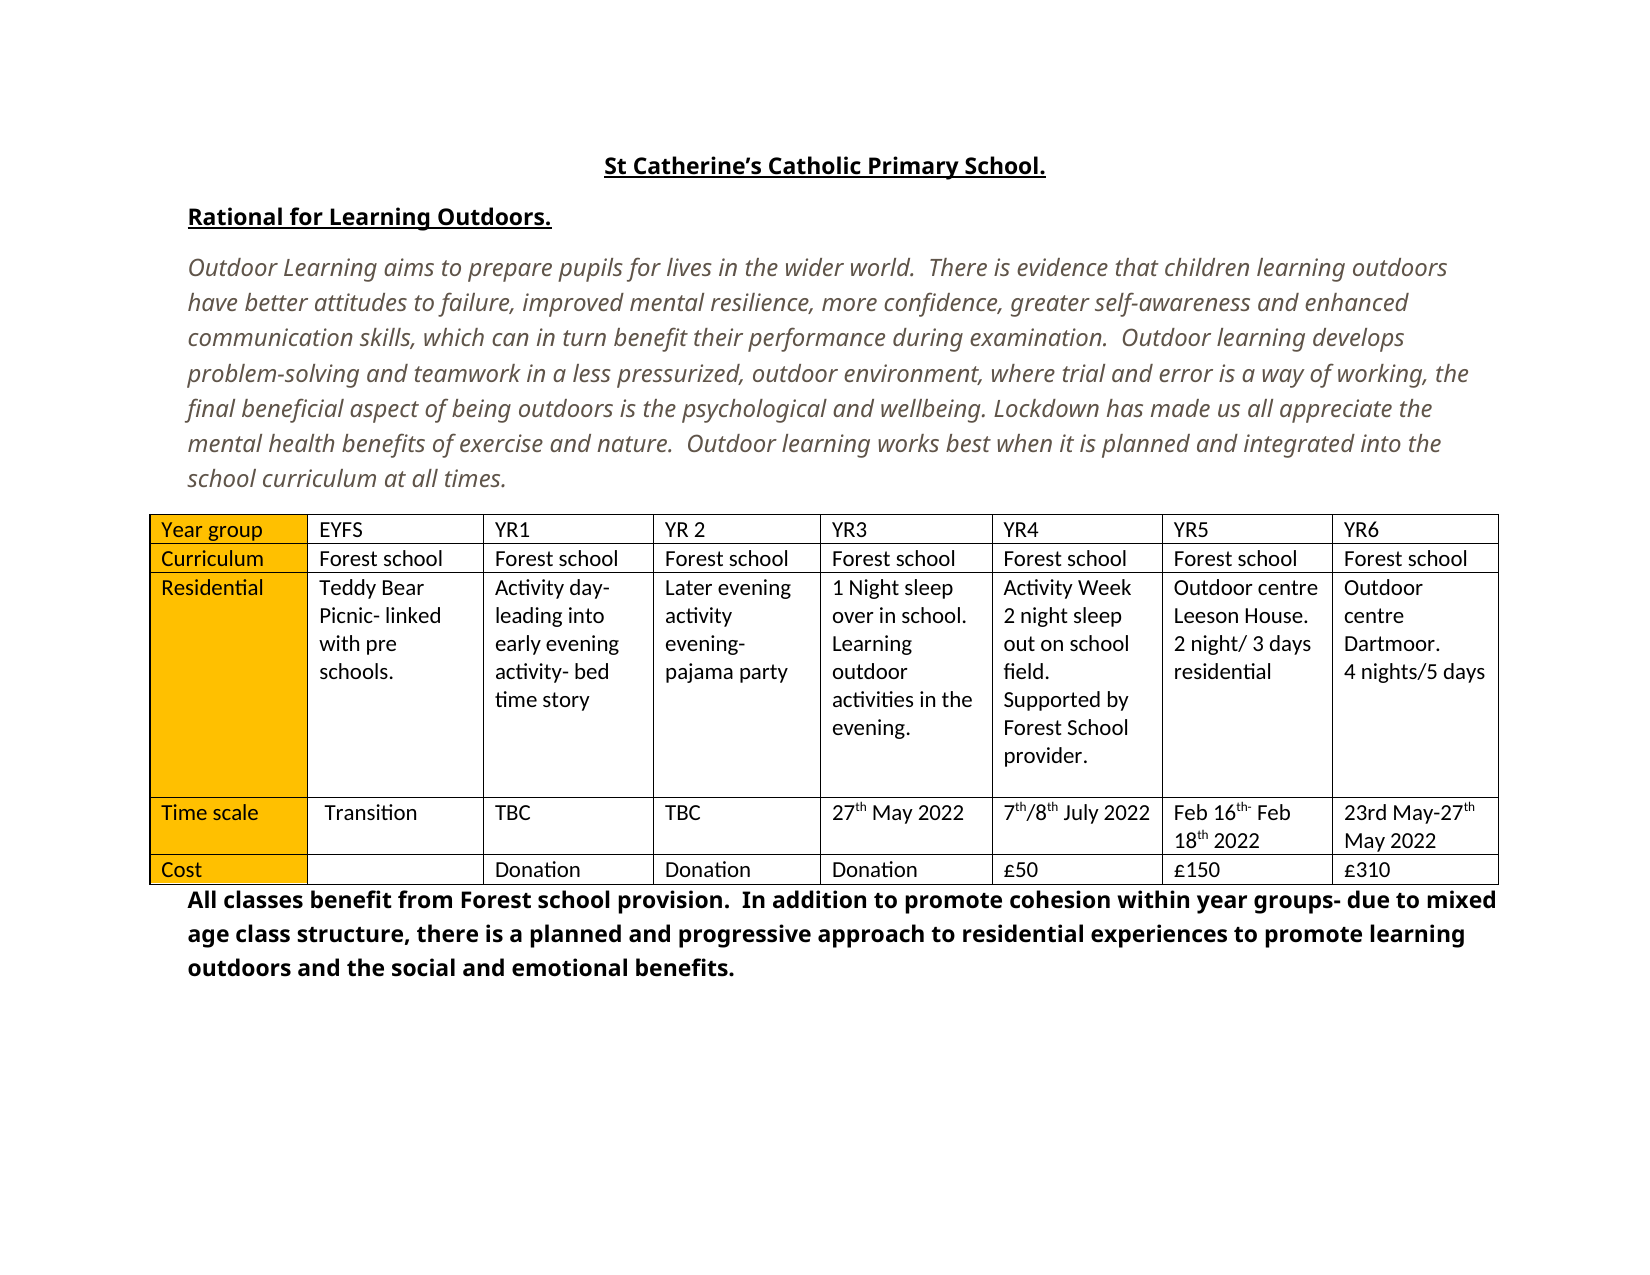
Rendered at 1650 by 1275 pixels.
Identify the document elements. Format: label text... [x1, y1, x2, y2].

table_cell Forest school [821, 544, 992, 572]
table_cell 27th May 2022 [821, 798, 992, 854]
table_cell Teddy Bear Picnic- linked with pre schools. [308, 573, 483, 797]
table_cell £50 [993, 855, 1162, 883]
table_cell Forest school [484, 544, 653, 572]
table_cell Outdoor centre Leeson House. 2 night/ 3 days residential [1163, 573, 1332, 797]
table_cell Curriculum [151, 544, 307, 572]
table_cell Forest school [1333, 544, 1498, 572]
table_cell 7th/8th July 2022 [993, 798, 1162, 854]
table_cell Donation [821, 855, 992, 883]
table_cell Residential [151, 573, 307, 797]
table_cell Cost [151, 855, 307, 883]
table_cell Later evening activity evening- pajama party [654, 573, 820, 797]
text Outdoor Learning aims to prepare pupils for lives in the wider world. There is evidence that children learning outdoors have better attitudes to failure, improved mental resilience, more confidence, greater self-awareness and enhanced communication skills, which can in turn benefit their performance during examination. Outdoor learning develops problem-solving and teamwork in a less pressurized, outdoor environment, where trial and error is a way of working, the final beneficial aspect of being outdoors is the psychological and wellbeing. Lockdown has made us all appreciate the mental health benefits of exercise and nature. Outdoor learning works best when it is planned and integrated into the school curriculum at all times. [187, 251, 1500, 495]
table_cell £150 [1163, 855, 1332, 883]
table_cell Forest school [1163, 544, 1332, 572]
table_cell Forest school [993, 544, 1162, 572]
table_cell Activity day- leading into early evening activity- bed time story [484, 573, 653, 797]
table_header Year group [151, 515, 307, 543]
table_header YR4 [993, 515, 1162, 543]
table_header YR5 [1163, 515, 1332, 543]
table_header YR1 [484, 515, 653, 543]
table_cell 1 Night sleep over in school. Learning outdoor activities in the evening. [821, 573, 992, 797]
table_header YR6 [1333, 515, 1498, 543]
table_cell Forest school [308, 544, 483, 572]
table_cell Donation [484, 855, 653, 883]
table_cell TBC [484, 798, 653, 854]
text All classes benefit from Forest school provision. In addition to promote cohesion within year groups- due to mixed age class structure, there is a planned and progressive approach to residential experiences to promote learning outdoors and the social and emotional benefits. [187, 884, 1500, 983]
table_cell [308, 855, 483, 883]
table_cell Donation [654, 855, 820, 883]
table_cell Time scale [151, 798, 307, 854]
text Rational for Learning Outdoors. [187, 200, 1500, 232]
table_header YR 2 [654, 515, 820, 543]
table_cell 23rd May-27th May 2022 [1333, 798, 1498, 854]
text St Catherine’s Catholic Primary School. [150, 150, 1500, 181]
table_header YR3 [821, 515, 992, 543]
table_cell Forest school [654, 544, 820, 572]
table_cell Activity Week 2 night sleep out on school field. Supported by Forest School provider. [993, 573, 1162, 797]
table_cell Outdoor centre Dartmoor. 4 nights/5 days [1333, 573, 1498, 797]
table_header EYFS [308, 515, 483, 543]
table_cell £310 [1333, 855, 1498, 883]
table_cell TBC [654, 798, 820, 854]
table_cell Transition [308, 798, 483, 854]
table_cell Feb 16th- Feb 18th 2022 [1163, 798, 1332, 854]
